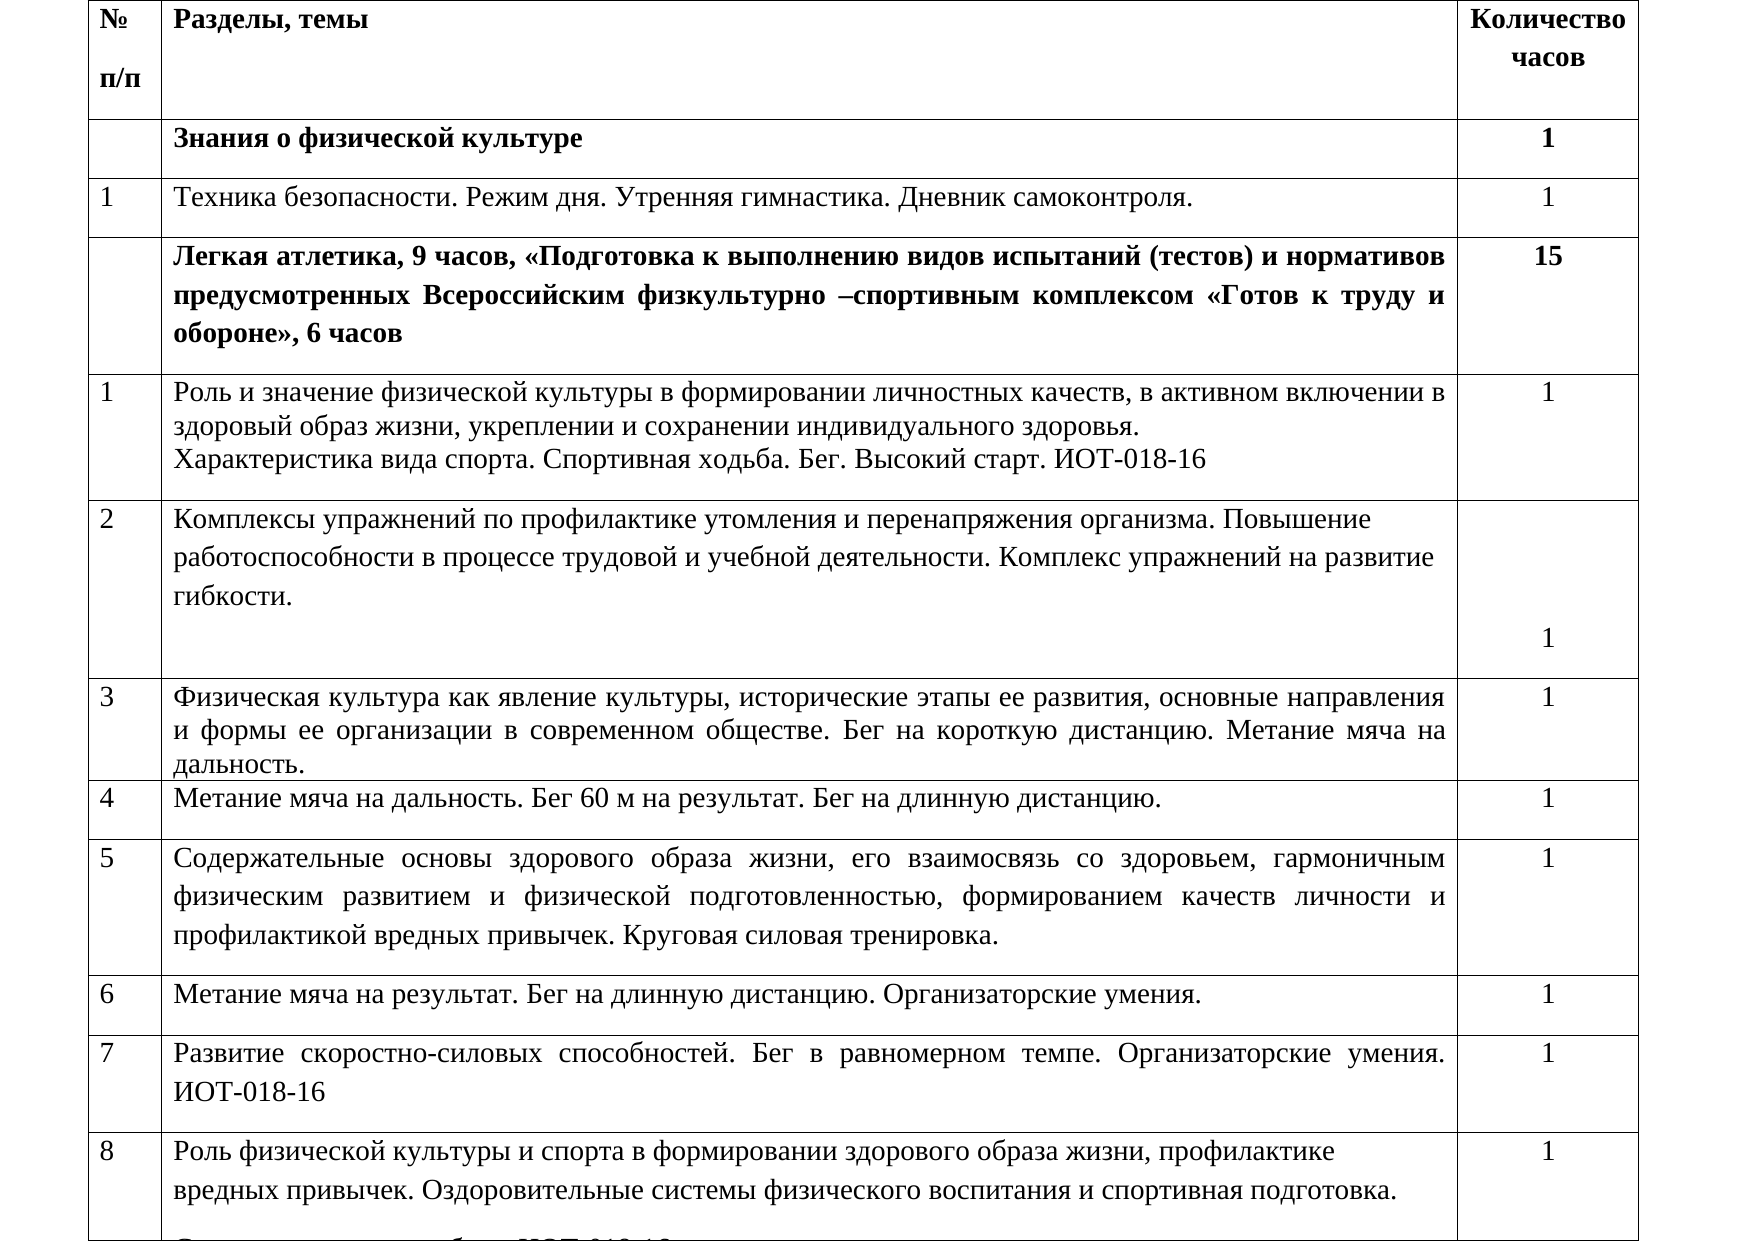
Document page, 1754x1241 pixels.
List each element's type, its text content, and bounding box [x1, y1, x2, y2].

table_cell Физическая культура как явление культуры, исторические этапы ее развития, основные направления и формы ее организации в современном обществе. Бег на короткую дистанцию. Метание мяча на дальность. [162, 679, 1457, 779]
table_cell 2 [89, 501, 161, 678]
table_cell 3 [89, 679, 161, 779]
table_cell [89, 238, 161, 373]
table_header Количество часов [1458, 1, 1638, 119]
table_cell 1 [1458, 781, 1638, 839]
table_cell Комплексы упражнений по профилактике утомления и перенапряжения организма. Повышение работоспособности в процессе трудовой и учебной деятельности. Комплекс упражнений на развитие гибкости. [162, 501, 1457, 678]
table_cell 8 [89, 1133, 161, 1240]
table_header Разделы, темы [162, 1, 1457, 119]
table_cell 1 [1458, 501, 1638, 678]
table_cell 1 [1458, 375, 1638, 500]
table_cell Роль физической культуры и спорта в формировании здорового образа жизни, профилактике вредных привычек. Оздоровительные системы физического воспитания и спортивная подготовка. Скоростно-силовая работа. ИОТ-018-16 [162, 1133, 1457, 1240]
table_cell 1 [1458, 1133, 1638, 1240]
table_cell 1 [1458, 1036, 1638, 1132]
table_cell 4 [89, 781, 161, 839]
table_cell 15 [1458, 238, 1638, 373]
table_cell Знания о физической культуре [162, 120, 1457, 178]
table_cell 1 [89, 179, 161, 237]
table_cell 1 [1458, 840, 1638, 975]
table_cell 1 [1458, 120, 1638, 178]
table_cell 6 [89, 976, 161, 1034]
table_cell Развитие скоростно-силовых способностей. Бег в равномерном темпе. Организаторские умения. ИОТ-018-16 [162, 1036, 1457, 1132]
table_cell Техника безопасности. Режим дня. Утренняя гимнастика. Дневник самоконтроля. [162, 179, 1457, 237]
table_cell Легкая атлетика, 9 часов, «Подготовка к выполнению видов испытаний (тестов) и нормативов предусмотренных Всероссийским физкультурно –спортивным комплексом «Готов к труду и обороне», 6 часов [162, 238, 1457, 373]
table_cell 1 [1458, 679, 1638, 779]
table_cell 7 [89, 1036, 161, 1132]
table_cell Роль и значение физической культуры в формировании личностных качеств, в активном включении в здоровый образ жизни, укреплении и сохранении индивидуального здоровья. Характеристика вида спорта. Спортивная ходьба. Бег. Высокий старт. ИОТ-018-16 [162, 375, 1457, 500]
table_cell Метание мяча на результат. Бег на длинную дистанцию. Организаторские умения. [162, 976, 1457, 1034]
table_cell 1 [89, 375, 161, 500]
table_cell 5 [89, 840, 161, 975]
table_cell Содержательные основы здорового образа жизни, его взаимосвязь со здоровьем, гармоничным физическим развитием и физической подготовленностью, формированием качеств личности и профилактикой вредных привычек. Круговая силовая тренировка. [162, 840, 1457, 975]
table_cell 1 [1458, 179, 1638, 237]
table_cell 1 [1458, 976, 1638, 1034]
table_cell [89, 120, 161, 178]
table_header № п/п [89, 1, 161, 119]
table_cell Метание мяча на дальность. Бег 60 м на результат. Бег на длинную дистанцию. [162, 781, 1457, 839]
